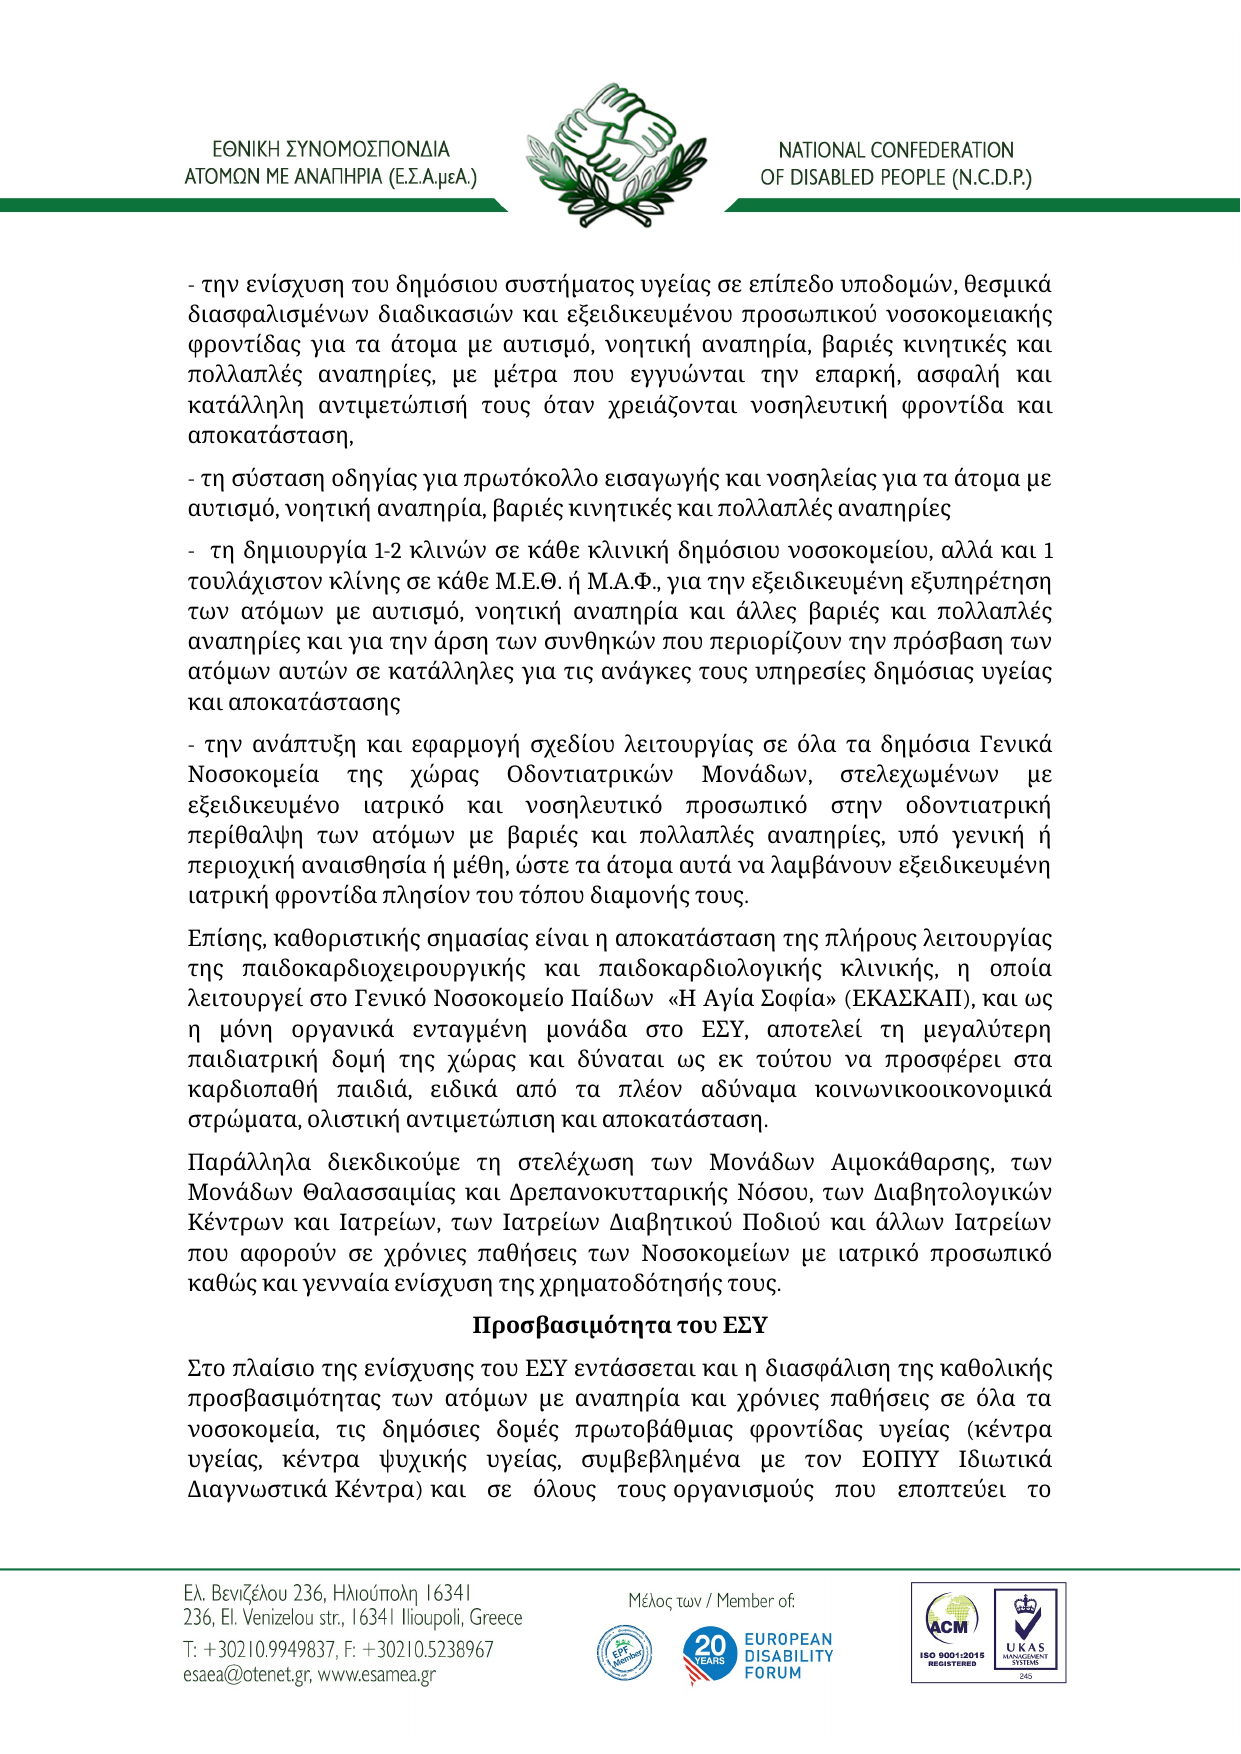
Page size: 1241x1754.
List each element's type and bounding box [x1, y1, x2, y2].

picture [0, 1555, 1240, 1737]
picture [0, 29, 1240, 266]
